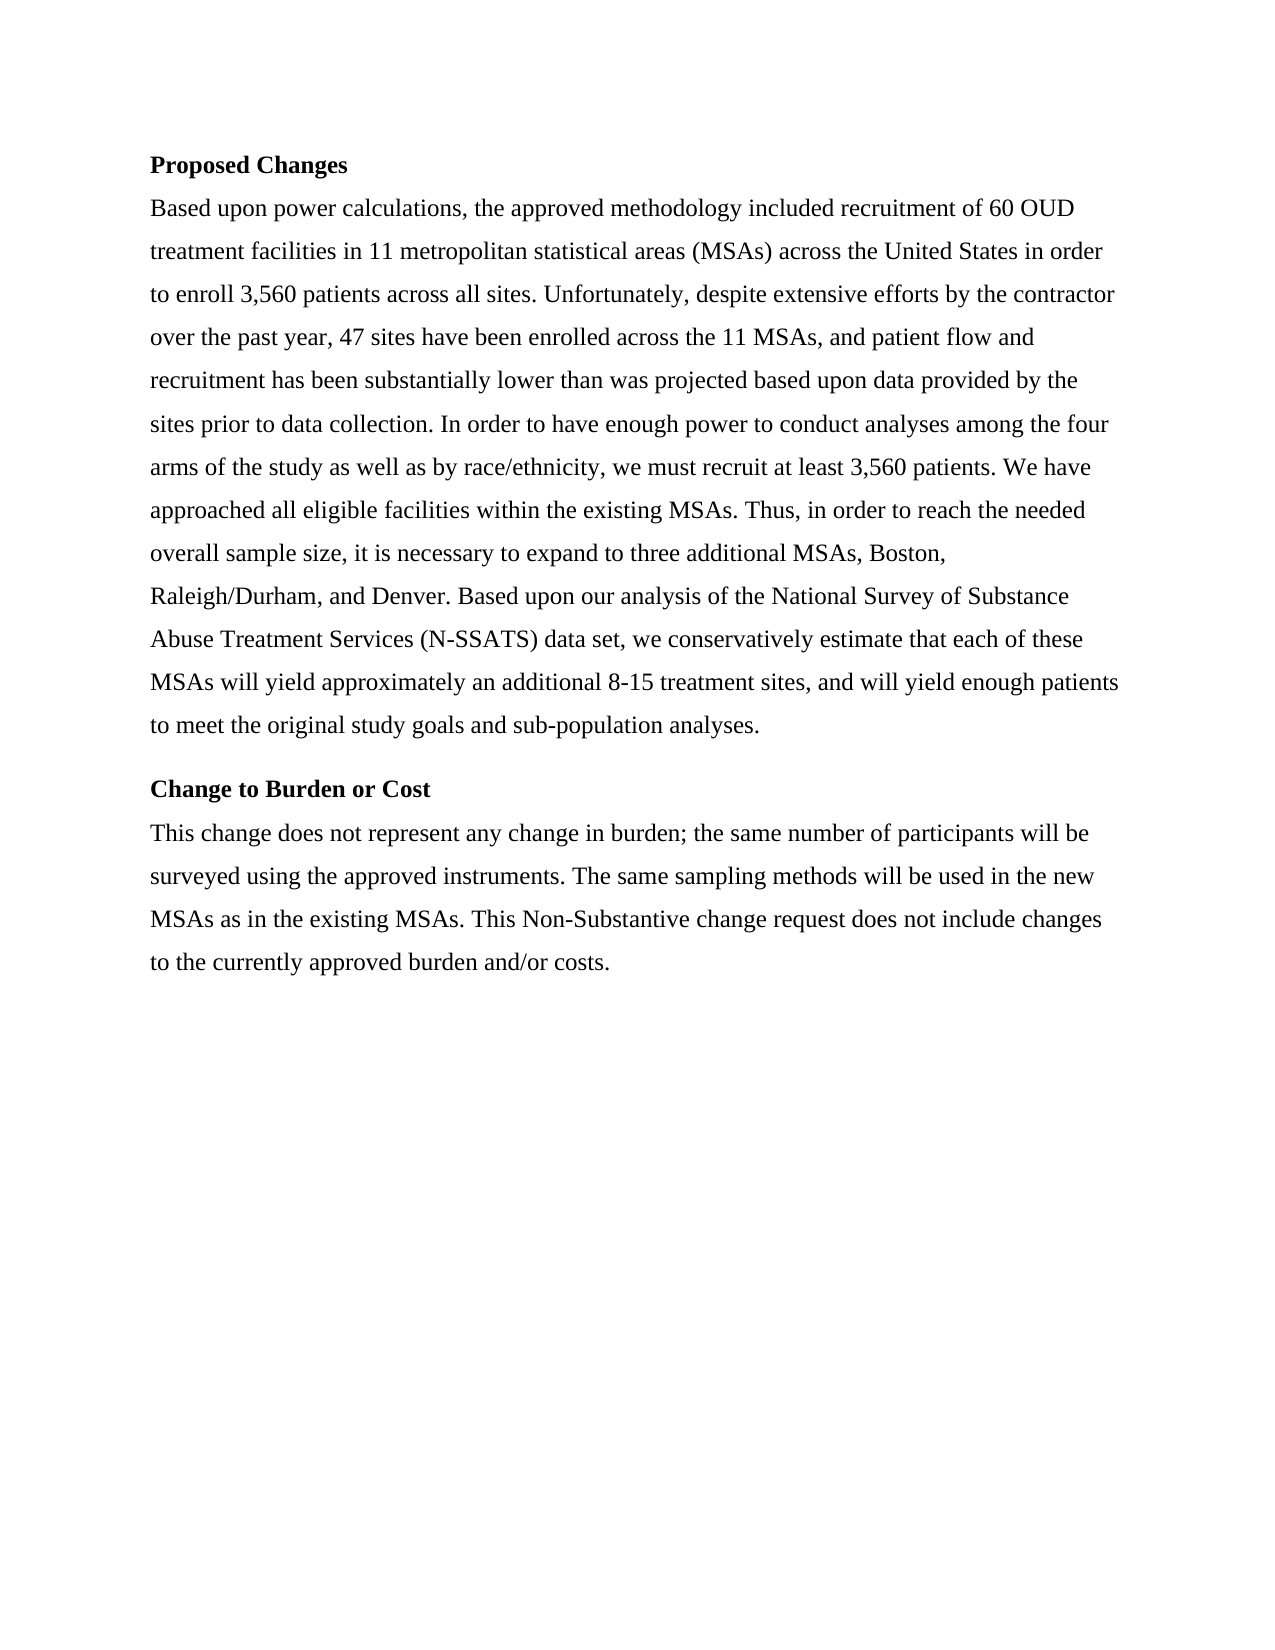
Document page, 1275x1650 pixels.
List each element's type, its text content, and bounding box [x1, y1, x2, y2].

text Based upon power calculations, the approved methodology included recruitment of 60 OUD treatment facilities in 11 metropolitan statistical areas (MSAs) across the United States in order to enroll 3,560 patients across all sites. Unfortunately, despite extensive efforts by the contractor over the past year, 47 sites have been enrolled across the 11 MSAs, and patient flow and recruitment has been substantially lower than was projected based upon data provided by the sites prior to data collection. In order to have enough power to conduct analyses among the four arms of the study as well as by race/ethnicity, we must recruit at least 3,560 patients. We have approached all eligible facilities within the existing MSAs. Thus, in order to reach the needed overall sample size, it is necessary to expand to three additional MSAs, Boston, Raleigh/Durham, and Denver. Based upon our analysis of the National Survey of Substance Abuse Treatment Services (N-SSATS) data set, we conservatively estimate that each of these MSAs will yield approximately an additional 8-15 treatment sites, and will yield enough patients to meet the original study goals and sub-population analyses. [150, 193, 1125, 739]
text Change to Burden or Cost [150, 774, 1125, 803]
text This change does not represent any change in burden; the same number of participants will be surveyed using the approved instruments. The same sampling methods will be used in the new MSAs as in the existing MSAs. This Non-Substantive change request does not include changes to the currently approved burden and/or costs. [150, 818, 1125, 976]
text Proposed Changes [150, 150, 1125, 179]
